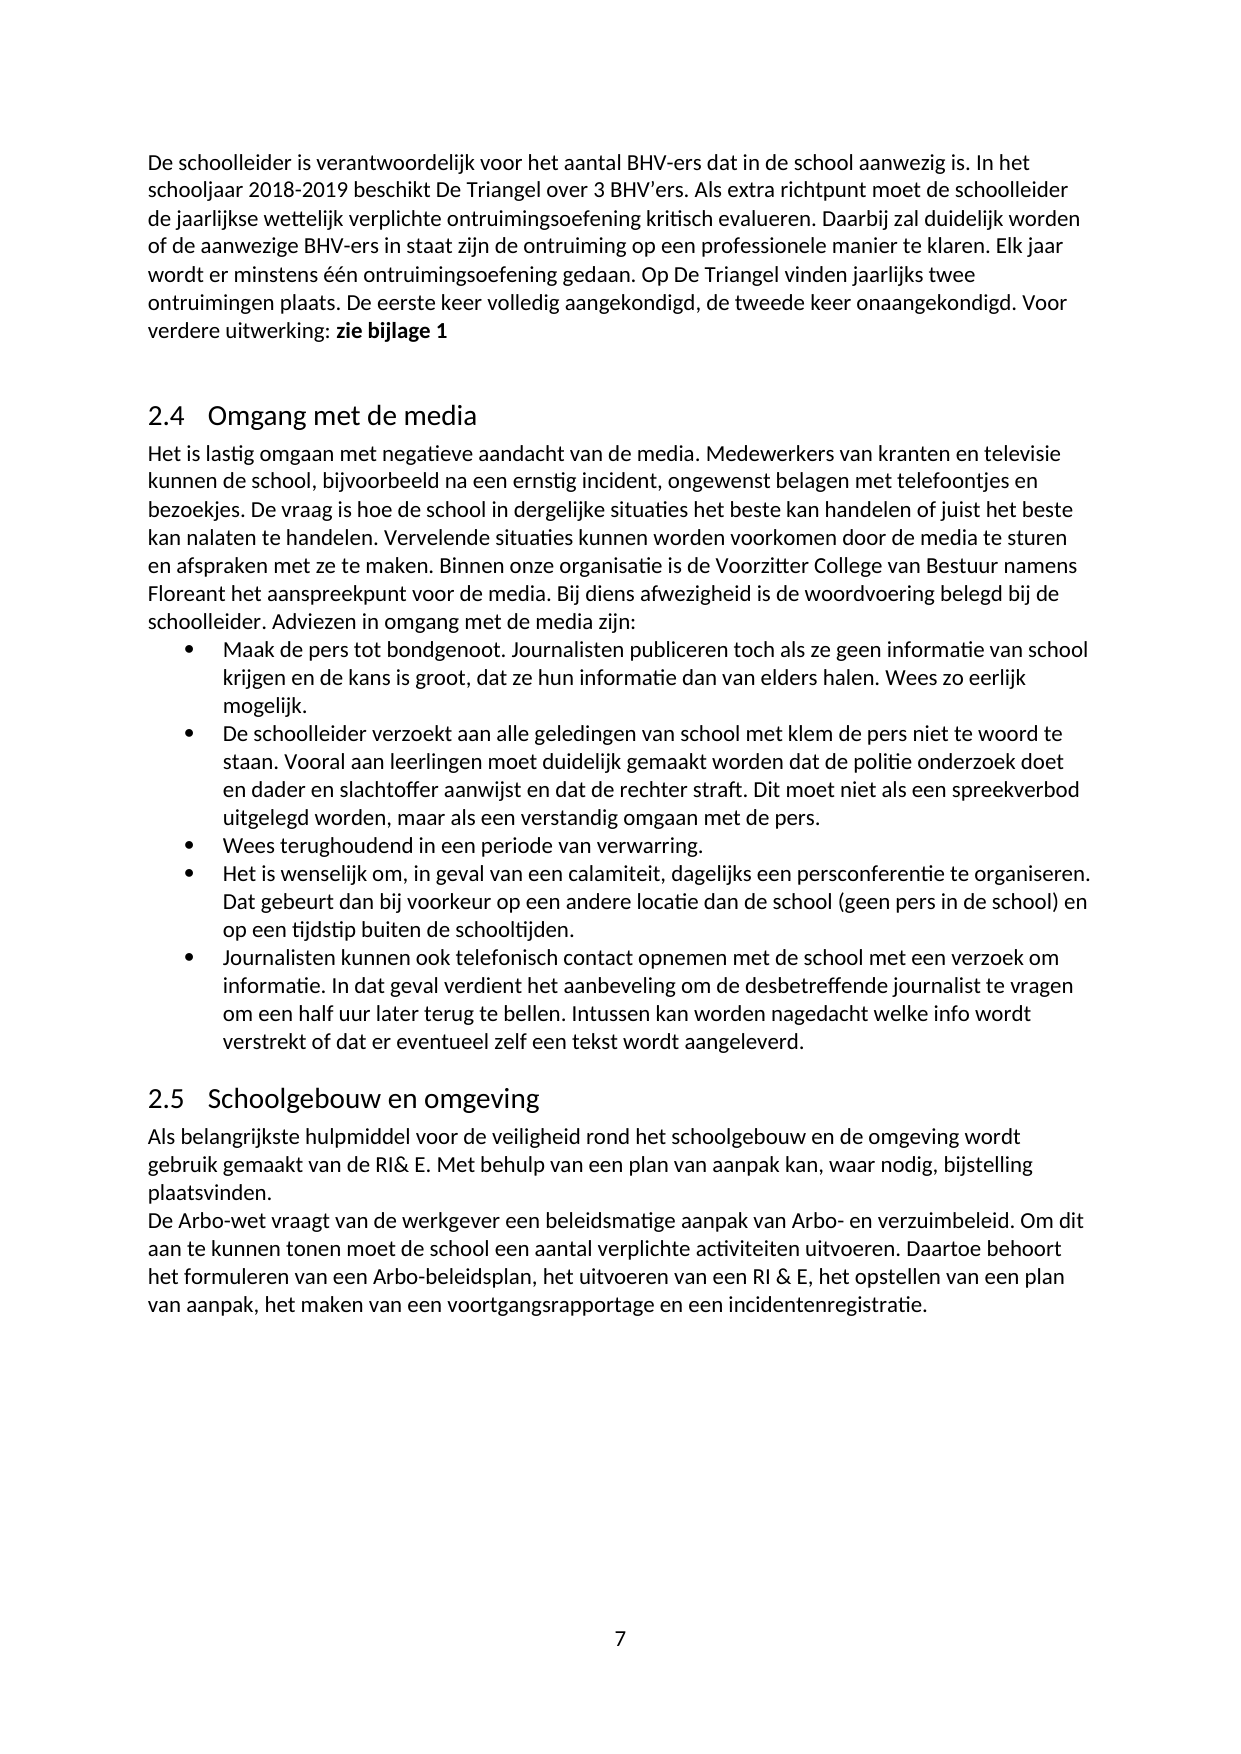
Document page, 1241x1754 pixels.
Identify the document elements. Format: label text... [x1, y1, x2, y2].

list Maak de pers tot bondgenoot. Journalisten publiceren toch als ze geen informatie van school krijgen en de kans is groot, dat ze hun informatie dan van elders halen. Wees zo eerlijk mogelijk. [185, 635, 1093, 719]
subtitle Schoolgebouw en omgeving [148, 1080, 1093, 1116]
list De schoolleider verzoekt aan alle geledingen van school met klem de pers niet te woord te staan. Vooral aan leerlingen moet duidelijk gemaakt worden dat de politie onderzoek doet en dader en slachtoffer aanwijst en dat de rechter straft. Dit moet niet als een spreekverbod uitgelegd worden, maar als een verstandig omgaan met de pers. [185, 719, 1093, 831]
text De schoolleider is verantwoordelijk voor het aantal BHV-ers dat in de school aanwezig is. In het schooljaar 2018-2019 beschikt De Triangel over 3 BHV’ers. Als extra richtpunt moet de schoolleider de jaarlijkse wettelijk verplichte ontruimingsoefening kritisch evalueren. Daarbij zal duidelijk worden of de aanwezige BHV-ers in staat zijn de ontruiming op een professionele manier te klaren. Elk jaar wordt er minstens één ontruimingsoefening gedaan. Op De Triangel vinden jaarlijks twee ontruimingen plaats. De eerste keer volledig aangekondigd, de tweede keer onaangekondigd. Voor verdere uitwerking: zie bijlage 1 [148, 148, 1093, 344]
text De Arbo-wet vraagt van de werkgever een beleidsmatige aanpak van Arbo- en verzuimbeleid. Om dit aan te kunnen tonen moet de school een aantal verplichte activiteiten uitvoeren. Daartoe behoort het formuleren van een Arbo-beleidsplan, het uitvoeren van een RI & E, het opstellen van een plan van aanpak, het maken van een voortgangsrapportage en een incidentenregistratie. [148, 1206, 1093, 1318]
list Het is wenselijk om, in geval van een calamiteit, dagelijks een persconferentie te organiseren. Dat gebeurt dan bij voorkeur op een andere locatie dan de school (geen pers in de school) en op een tijdstip buiten de schooltijden. [185, 859, 1093, 943]
list Wees terughoudend in een periode van verwarring. [185, 831, 1093, 859]
subtitle Omgang met de media [148, 397, 1093, 432]
text Als belangrijkste hulpmiddel voor de veiligheid rond het schoolgebouw en de omgeving wordt gebruik gemaakt van de RI& E. Met behulp van een plan van aanpak kan, waar nodig, bijstelling plaatsvinden. [148, 1122, 1093, 1206]
list Journalisten kunnen ook telefonisch contact opnemen met de school met een verzoek om informatie. In dat geval verdient het aanbeveling om de desbetreffende journalist te vragen om een half uur later terug te bellen. Intussen kan worden nagedacht welke info wordt verstrekt of dat er eventueel zelf een tekst wordt aangeleverd. [185, 943, 1093, 1055]
text Het is lastig omgaan met negatieve aandacht van de media. Medewerkers van kranten en televisie kunnen de school, bijvoorbeeld na een ernstig incident, ongewenst belagen met telefoontjes en bezoekjes. De vraag is hoe de school in dergelijke situaties het beste kan handelen of juist het beste kan nalaten te handelen. Vervelende situaties kunnen worden voorkomen door de media te sturen en afspraken met ze te maken. Binnen onze organisatie is de Voorzitter College van Bestuur namens Floreant het aanspreekpunt voor de media. Bij diens afwezigheid is de woordvoering belegd bij de schoolleider. Adviezen in omgang met de media zijn: [148, 439, 1093, 635]
